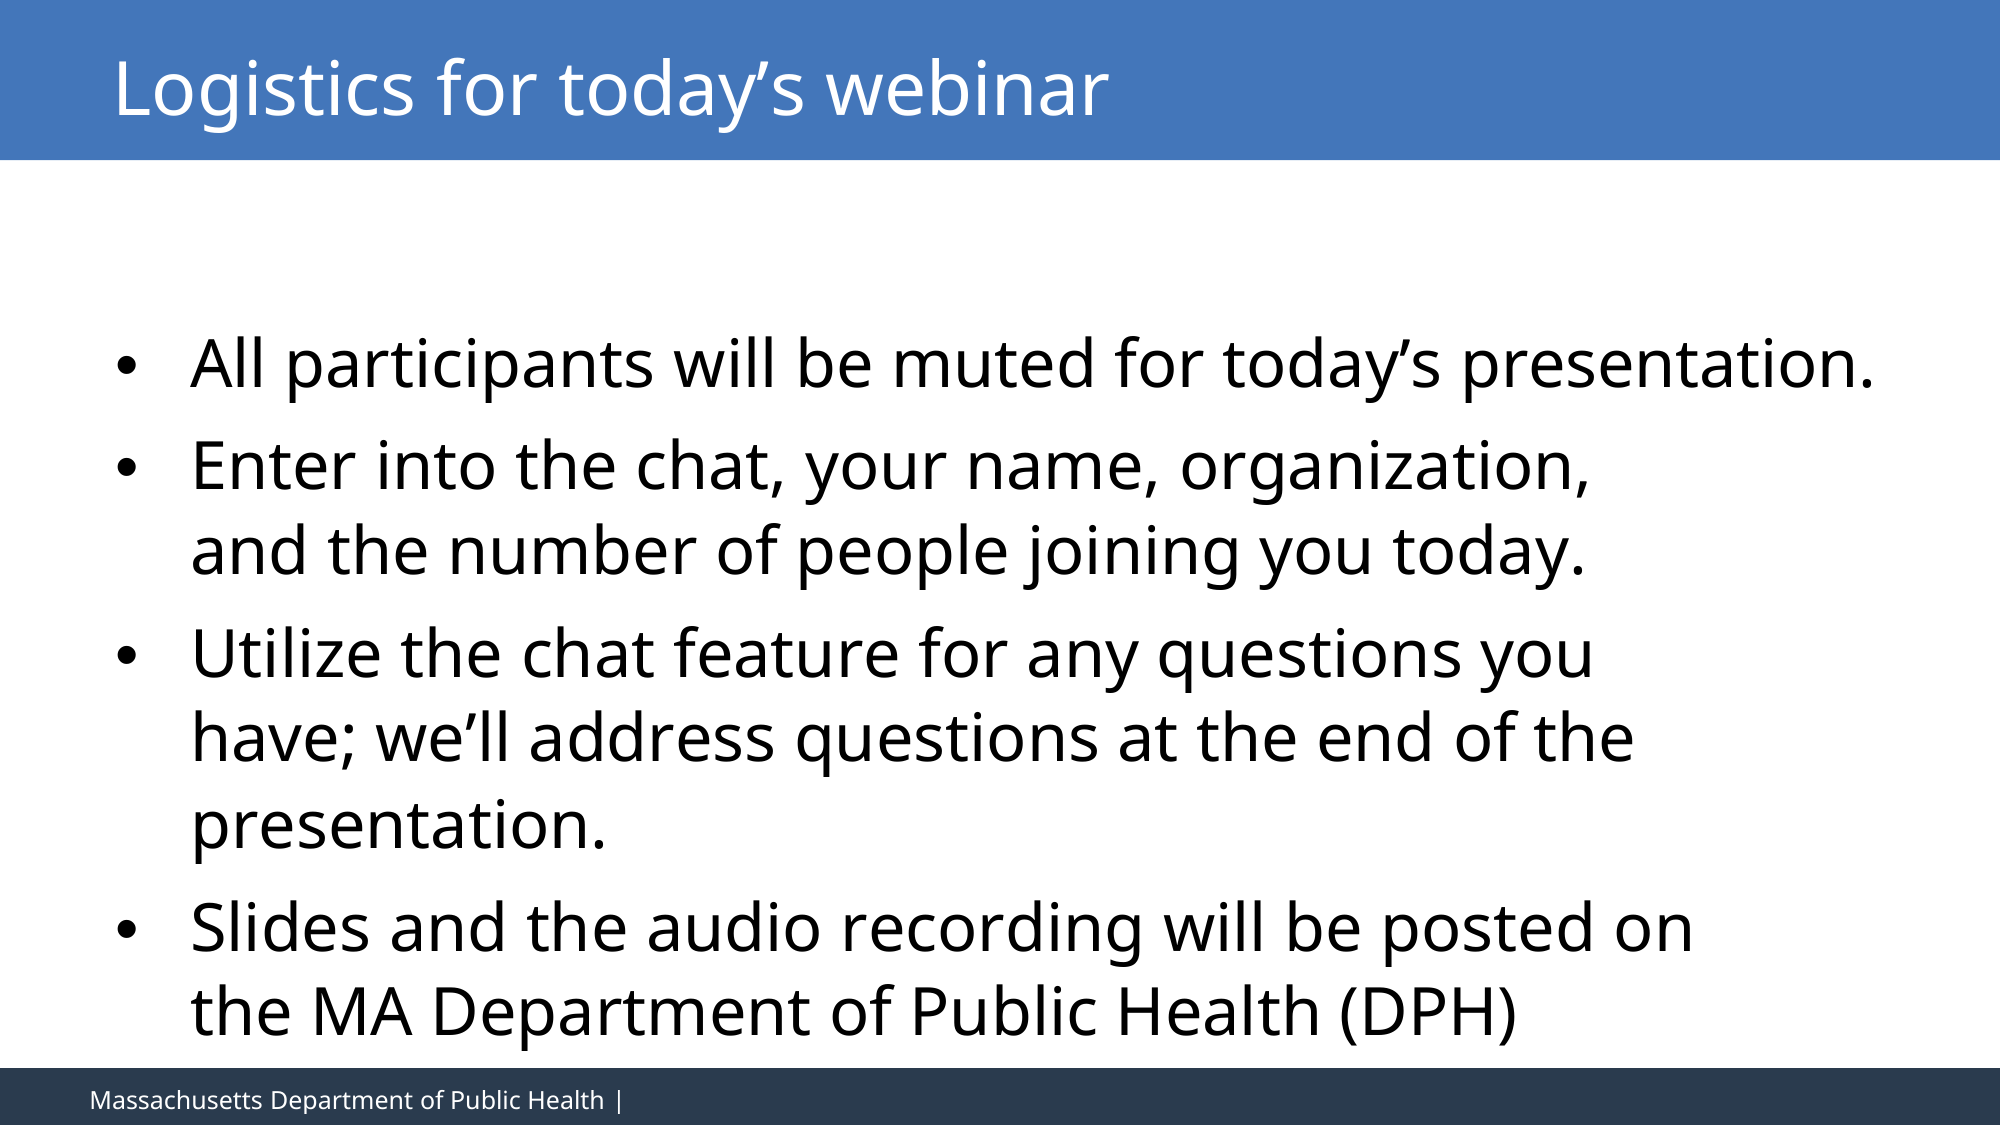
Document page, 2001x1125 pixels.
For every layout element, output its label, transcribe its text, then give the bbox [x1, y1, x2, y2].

list Enter into the chat, your name, organization, and the number of people joining you today. [115, 421, 1666, 594]
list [115, 883, 1750, 1055]
list Utilize the chat feature for any questions you have; we’ll address questions at the end of the presentation. [115, 609, 1746, 868]
list All participants will be muted for today’s presentation. [115, 316, 2000, 407]
